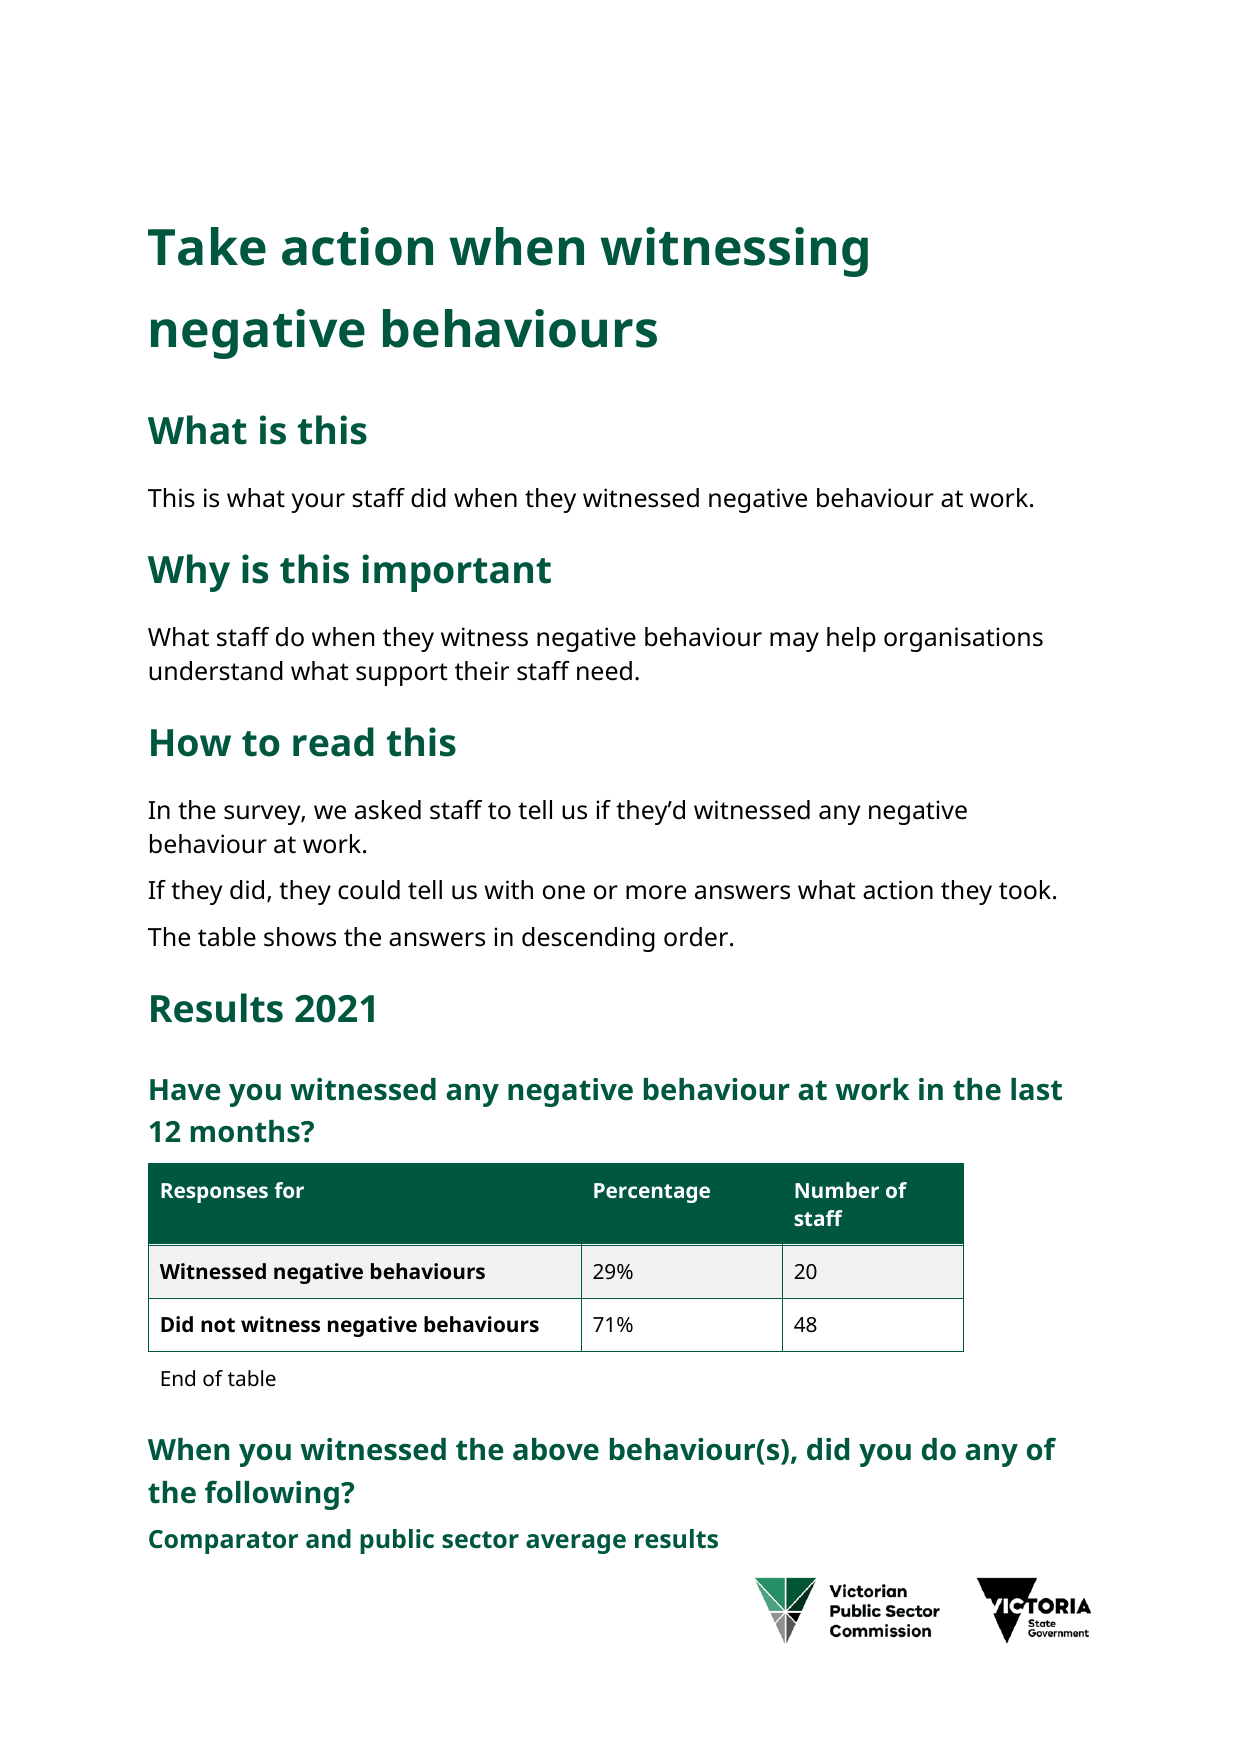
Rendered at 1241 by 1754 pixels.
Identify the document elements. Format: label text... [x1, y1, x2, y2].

subtitle How to read this [148, 717, 1092, 768]
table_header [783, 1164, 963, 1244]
subtitle When you witnessed the above behaviour(s), did you do any of the following? [148, 1429, 1092, 1512]
subtitle What is this [148, 404, 1092, 455]
text This is what your staff did when they witnessed negative behaviour at work. [148, 480, 1092, 514]
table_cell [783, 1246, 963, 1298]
picture [754, 1577, 1093, 1645]
subtitle Why is this important [148, 543, 1092, 594]
subtitle Results 2021 [148, 983, 1092, 1034]
subtitle Have you witnessed any negative behaviour at work in the last 12 months? [148, 1069, 1092, 1151]
text The table shows the answers in descending order. [148, 919, 1092, 953]
text What staff do when they witness negative behaviour may help organisations understand what support their staff need. [148, 619, 1092, 687]
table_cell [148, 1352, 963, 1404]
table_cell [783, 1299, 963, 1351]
text If they did, they could tell us with one or more answers what action they took. [148, 873, 1092, 907]
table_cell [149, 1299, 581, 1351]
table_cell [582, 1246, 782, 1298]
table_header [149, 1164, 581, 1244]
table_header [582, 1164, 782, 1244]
text In the survey, we asked staff to tell us if they’d witnessed any negative behaviour at work. [148, 792, 1092, 861]
subtitle Comparator and public sector average results [148, 1521, 1092, 1555]
subtitle Take action when witnessing negative behaviours [148, 212, 1092, 362]
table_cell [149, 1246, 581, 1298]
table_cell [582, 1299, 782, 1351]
